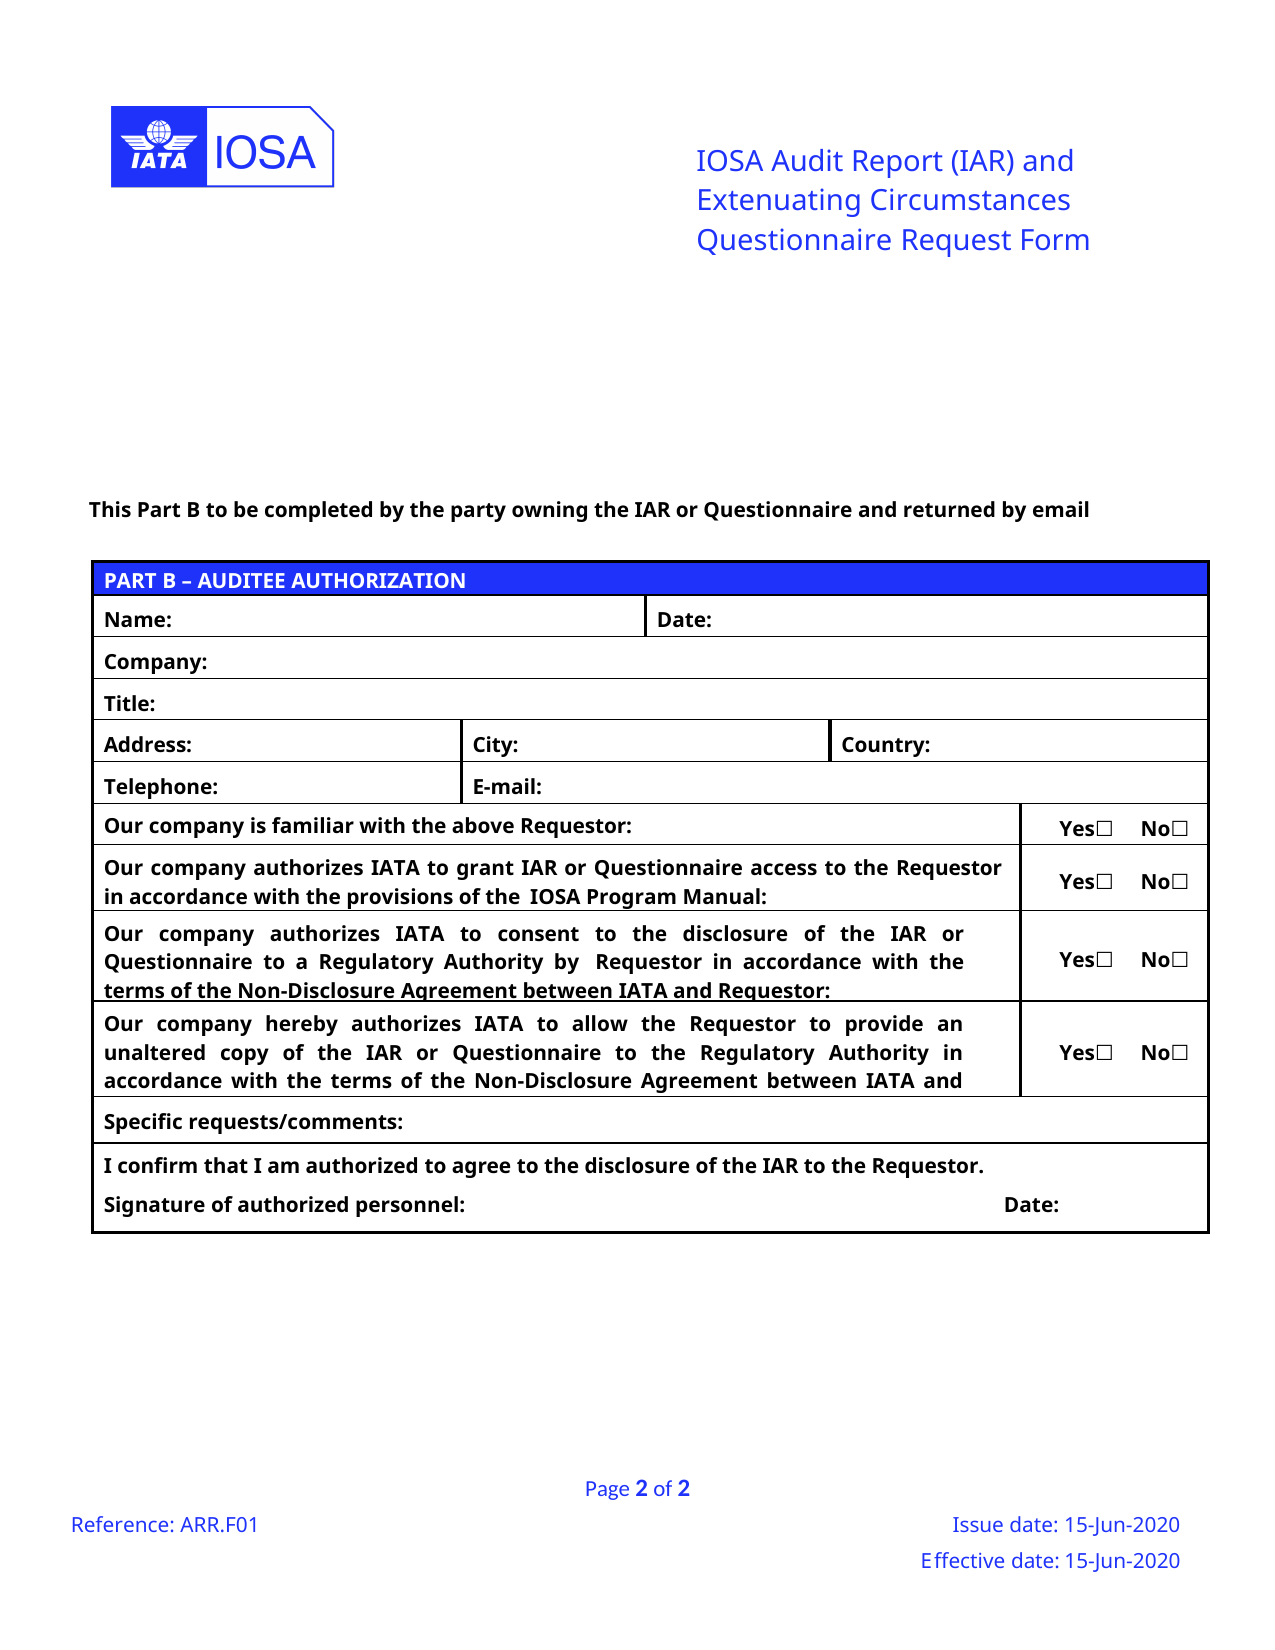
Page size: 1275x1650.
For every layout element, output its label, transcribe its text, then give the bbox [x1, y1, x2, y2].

table_cell Country: [832, 720, 1207, 761]
table_cell Our company authorizes IATA to consent to the disclosure of the IAR or Questionnaire to a Regulatory Authority by Requestor in accordance with the terms of the Non-Disclosure Agreement between IATA and Requestor: [94, 911, 1019, 1000]
table_cell Yes No [1022, 845, 1207, 910]
table_cell Title: [94, 679, 1207, 719]
table_cell Yes No [1022, 804, 1207, 844]
table_cell Our company authorizes IATA to grant IAR or Questionnaire access to the Requestor in accordance with the provisions of the IOSA Program Manual: [94, 845, 1019, 910]
picture [79, 73, 365, 220]
table_cell Company: [94, 637, 1207, 678]
table_cell Our company is familiar with the above Requestor: [94, 804, 1019, 844]
table_cell Specific requests/comments: [94, 1097, 1207, 1142]
table_cell I confirm that I am authorized to agree to the disclosure of the IAR to the Requestor. Signature of authorized personnel: Date: [94, 1144, 1207, 1231]
text This Part B to be completed by the party owning the IAR or Questionnaire and returned by email [89, 467, 1229, 524]
table_cell Telephone: [94, 762, 460, 803]
table_cell E-mail: [463, 762, 1207, 803]
table_cell Name: [94, 596, 644, 636]
table_cell Yes No [1022, 1002, 1207, 1096]
table_cell Yes No [1022, 911, 1207, 1000]
table_cell Date: [647, 596, 1207, 636]
table_cell City: [463, 720, 828, 761]
table_cell Our company hereby authorizes IATA to allow the Requestor to provide an unaltered copy of the IAR or Questionnaire to the Regulatory Authority in accordance with the terms of the Non-Disclosure Agreement between IATA and Requestor [94, 1002, 1019, 1096]
table_header PART B – AUDITEE AUTHORIZATION [94, 563, 1207, 594]
table_cell Address: [94, 720, 460, 761]
